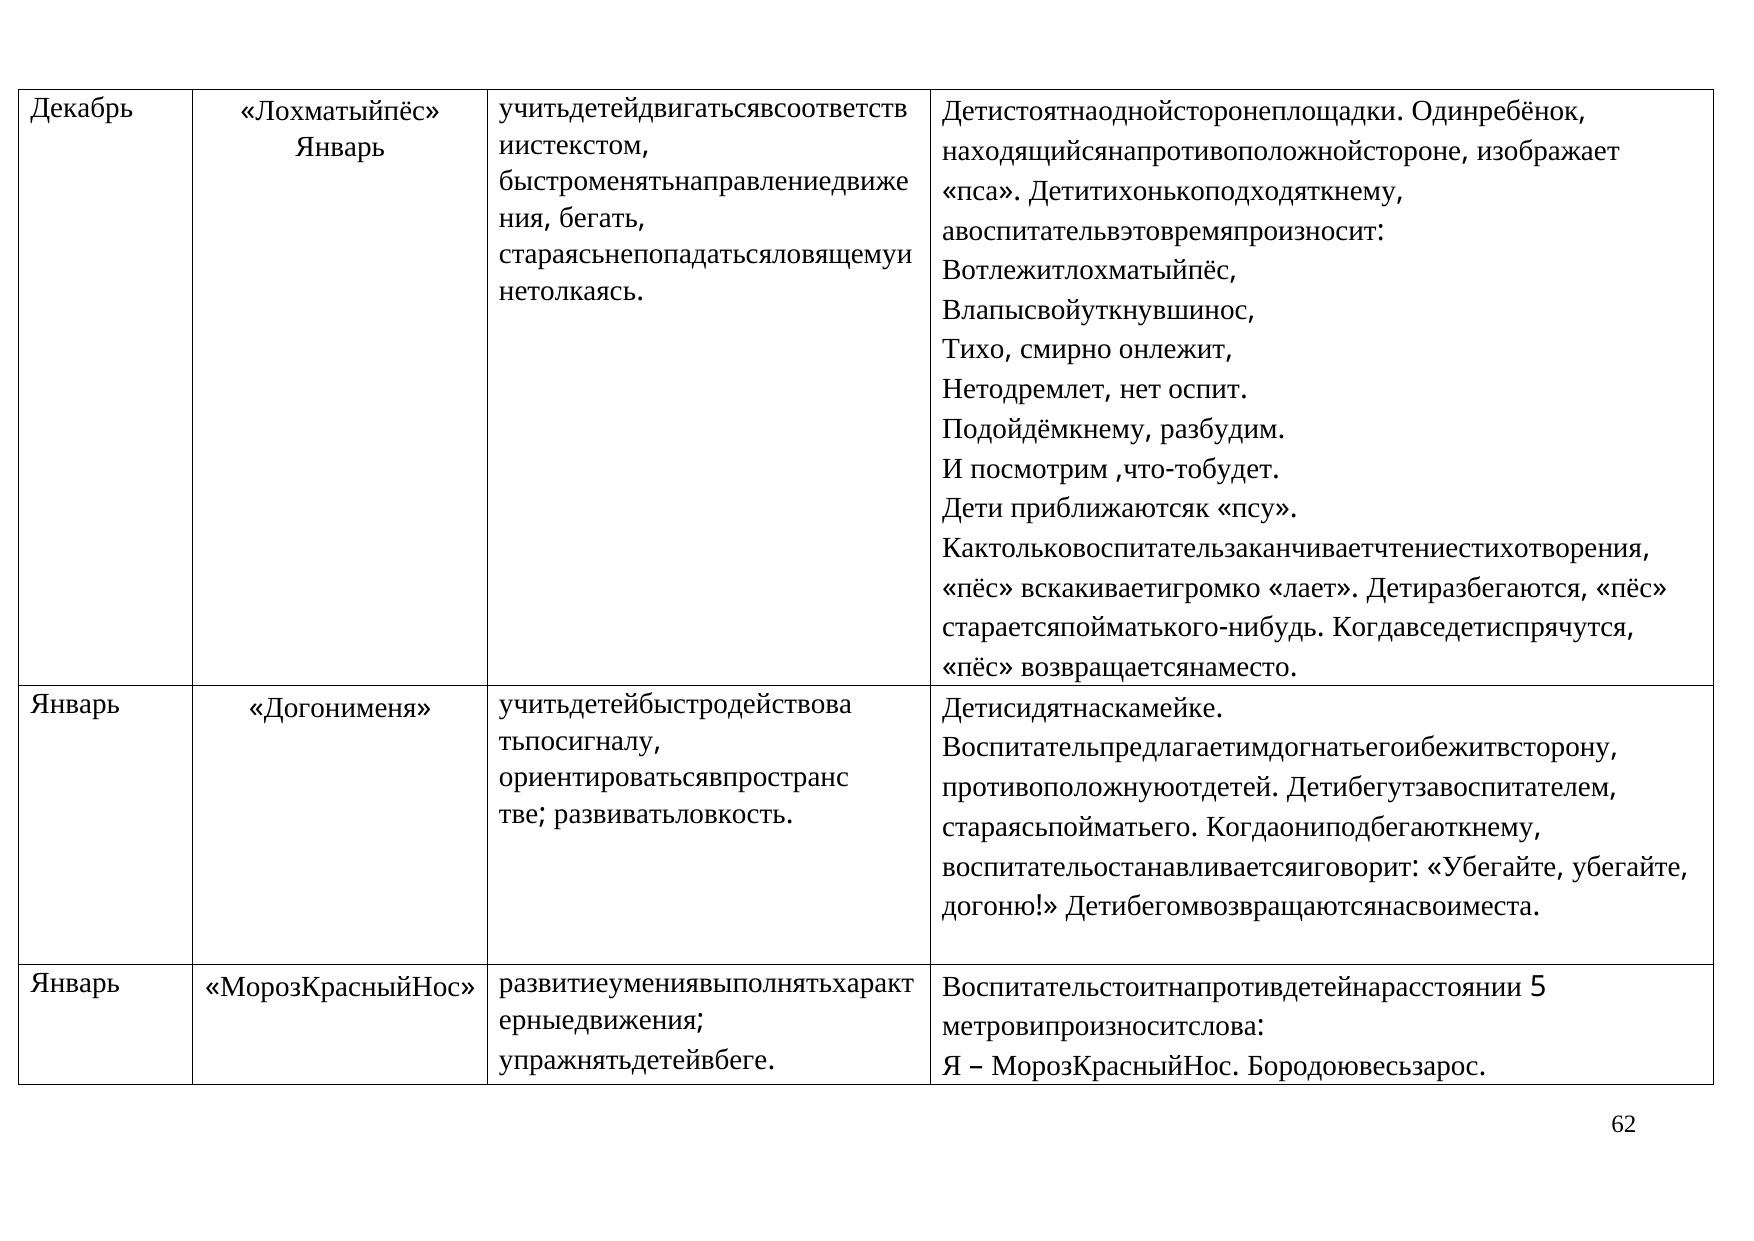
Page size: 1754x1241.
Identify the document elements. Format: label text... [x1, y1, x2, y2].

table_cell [488, 965, 930, 1084]
table_cell Декабрь [19, 90, 192, 685]
table_cell «Догонименя» [193, 686, 487, 964]
table_cell Январь [19, 686, 192, 964]
table_cell «МорозКрасныйНос» [193, 965, 487, 1084]
table_cell учитьдетейбыстродействоватьпосигналу, ориентироватьсявпространстве; развиватьловкость. [488, 686, 930, 964]
table_cell Январь [19, 965, 192, 1084]
table_cell Детистоятнаоднойсторонеплощадки. Одинребёнок, находящийсянапротивоположнойстороне, изображает «пса». Детитихонькоподходяткнему, авоспитательвэтовремяпроизносит: Вотлежитлохматыйпёс, Влапысвойуткнувшинос, Тихо, смирно онлежит, Нетодремлет, нет оспит. Подойдёмкнему, разбудим. И посмотрим ,что-тобудет. Дети приближаютсяк «псу». Кактольковоспитательзаканчиваетчтениестихотворения, «пёс» вскакиваетигромко «лает». Детиразбегаются, «пёс» стараетсяпойматького-нибудь. Когдавседетиспрячутся, «пёс» возвращаетсянаместо. [931, 90, 1713, 685]
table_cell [931, 965, 1713, 1084]
table_cell «Лохматыйпёс» Январь [193, 90, 487, 685]
table_cell учитьдетейдвигатьсявсоответствиистекстом, быстроменятьнаправлениедвижения, бегать, стараясьнепопадатьсяловящемуинетолкаясь. [488, 90, 930, 685]
table_cell Детисидятнаскамейке. Воспитательпредлагаетимдогнатьегоибежитвсторону, противоположнуюотдетей. Детибегутзавоспитателем, стараясьпойматьего. Когдаониподбегаюткнему, воспитательостанавливаетсяиговорит: «Убегайте, убегайте, догоню!» Детибегомвозвращаютсянасвоиместа. [931, 686, 1713, 964]
